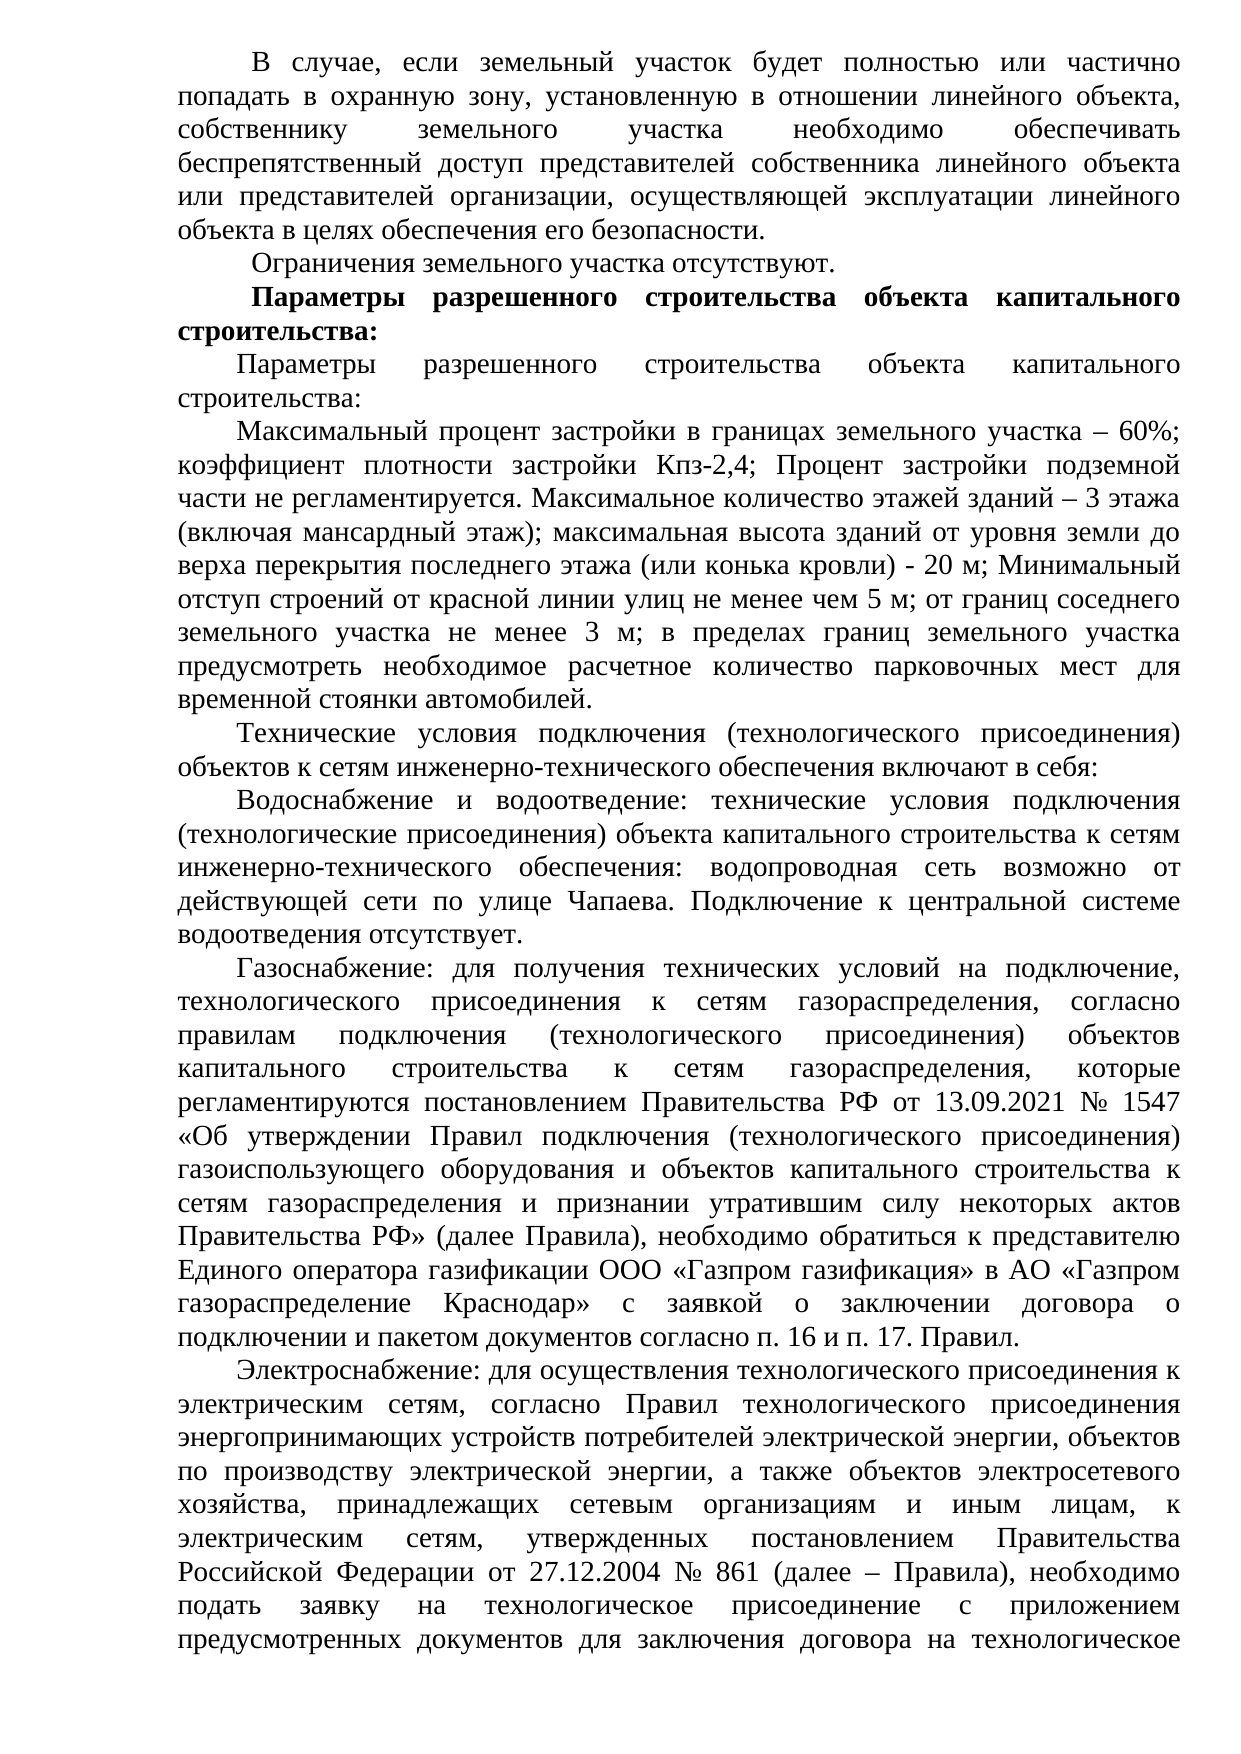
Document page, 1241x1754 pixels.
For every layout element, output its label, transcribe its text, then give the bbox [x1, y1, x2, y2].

text Ограничения земельного участка отсутствуют. [177, 246, 1181, 279]
text Максимальный процент застройки в границах земельного участка – 60%; коэффициент плотности застройки Кпз-2,4; Процент застройки подземной части не регламентируется. Максимальное количество этажей зданий – 3 этажа (включая мансардный этаж); максимальная высота зданий от уровня земли до верха перекрытия последнего этажа (или конька кровли) - 20 м; Минимальный отступ строений от красной линии улиц не менее чем 5 м; от границ соседнего земельного участка не менее 3 м; в пределах границ земельного участка предусмотреть необходимое расчетное количество парковочных мест для временной стоянки автомобилей. [177, 413, 1181, 715]
text В случае, если земельный участок будет полностью или частично попадать в охранную зону, установленную в отношении линейного объекта, собственнику земельного участка необходимо обеспечивать беспрепятственный доступ представителей собственника линейного объекта или представителей организации, осуществляющей эксплуатации линейного объекта в целях обеспечения его безопасности. [177, 44, 1181, 246]
text Параметры разрешенного строительства объекта капитального строительства: [177, 346, 1181, 413]
text Водоснабжение и водоотведение: технические условия подключения (технологические присоединения) объекта капитального строительства к сетям инженерно-технического обеспечения: водопроводная сеть возможно от действующей сети по улице Чапаева. Подключение к центральной системе водоотведения отсутствует. [177, 782, 1181, 950]
text Газоснабжение: для получения технических условий на подключение, технологического присоединения к сетям газораспределения, согласно правилам подключения (технологического присоединения) объектов капитального строительства к сетям газораспределения, которые регламентируются постановлением Правительства РФ от 13.09.2021 № 1547 «Об утверждении Правил подключения (технологического присоединения) газоиспользующего оборудования и объектов капитального строительства к сетям газораспределения и признании утратившим силу некоторых актов Правительства РФ» (далее Правила), необходимо обратиться к представителю Единого оператора газификации ООО «Газпром газификация» в АО «Газпром газораспределение Краснодар» с заявкой о заключении договора о подключении и пакетом документов согласно п. 16 и п. 17. Правил. [177, 950, 1181, 1352]
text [177, 1352, 1181, 1654]
text Параметры разрешенного строительства объекта капитального строительства: [177, 279, 1181, 346]
text Технические условия подключения (технологического присоединения) объектов к сетям инженерно-технического обеспечения включают в себя: [177, 715, 1181, 782]
